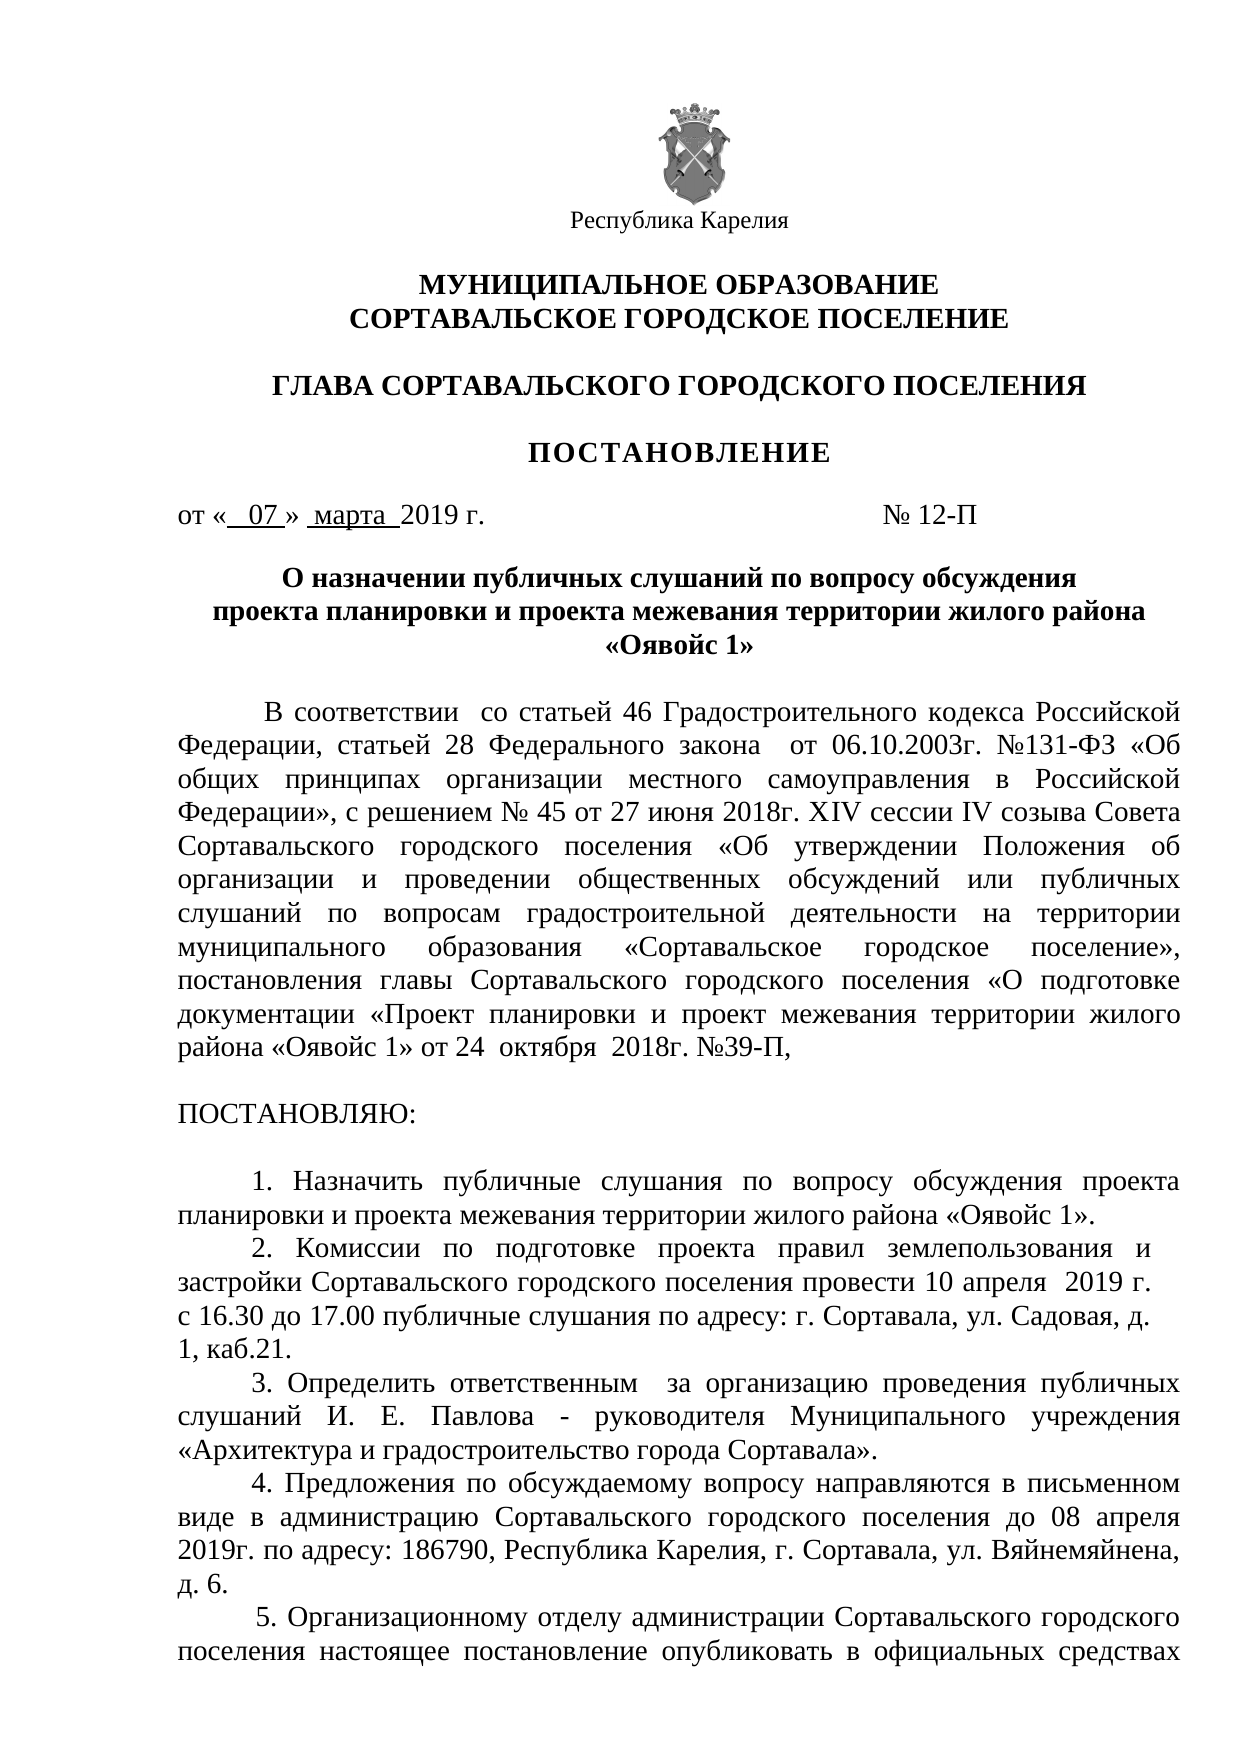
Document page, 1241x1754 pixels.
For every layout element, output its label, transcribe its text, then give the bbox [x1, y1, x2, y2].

text 3. Определить ответственным за организацию проведения публичных слушаний И. Е. Павлова - руководителя Муниципального учреждения «Архитектура и градостроительство города Сортавала». [177, 1365, 1181, 1465]
text проекта планировки и проекта межевания территории жилого района «Оявойс 1» [177, 593, 1181, 660]
text от « 07 » марта 2019 г. № 12-П [177, 497, 1181, 531]
text В соответствии со статьей 46 Градостроительного кодекса Российской Федерации, статьей 28 Федерального закона от 06.10.2003г. №131-ФЗ «Об общих принципах организации местного самоуправления в Российской Федерации», с решением № 45 от 27 июня 2018г. XIV сессии IV созыва Совета Сортавальского городского поселения «Об утверждении Положения об организации и проведении общественных обсуждений или публичных слушаний по вопросам градостроительной деятельности на территории муниципального образования «Сортавальское городское поселение», постановления главы Сортавальского городского поселения «О подготовке документации «Проект планировки и проект межевания территории жилого района «Оявойс 1» от 24 октября 2018г. №39-П, [177, 694, 1181, 1063]
text Республика Карелия [177, 205, 1181, 234]
text СОРТАВАЛЬсКОЕ ГОРОДСКОЕ ПОСЕЛЕНИЕ [177, 301, 1181, 334]
text ПОСТАНОВЛЕНИЕ [177, 435, 1181, 469]
text ПОСТАНОВЛЯЮ: [177, 1096, 1181, 1130]
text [177, 1599, 1181, 1667]
text ГЛАВА СОРТАВАЛЬсКОго ГОРОДСКОГО ПОСЕЛЕНИя [177, 368, 1181, 402]
text 1. Назначить публичные слушания по вопросу обсуждения проекта планировки и проекта межевания территории жилого района «Оявойс 1». [177, 1163, 1181, 1231]
text О назначении публичных слушаний по вопросу обсуждения [177, 560, 1181, 593]
picture [658, 103, 731, 206]
subtitle муниципальное образование [177, 267, 1181, 301]
text 4. Предложения по обсуждаемому вопросу направляются в письменном виде в администрацию Сортавальского городского поселения до 08 апреля 2019г. по адресу: 186790, Республика Карелия, г. Сортавала, ул. Вяйнемяйнена, д. 6. [177, 1465, 1181, 1599]
text 2. Комиссии по подготовке проекта правил землепользования и застройки Сортавальского городского поселения провести 10 апреля 2019 г. с 16.30 до 17.00 публичные слушания по адресу: г. Сортавала, ул. Садовая, д. 1, каб.21. [177, 1231, 1152, 1365]
